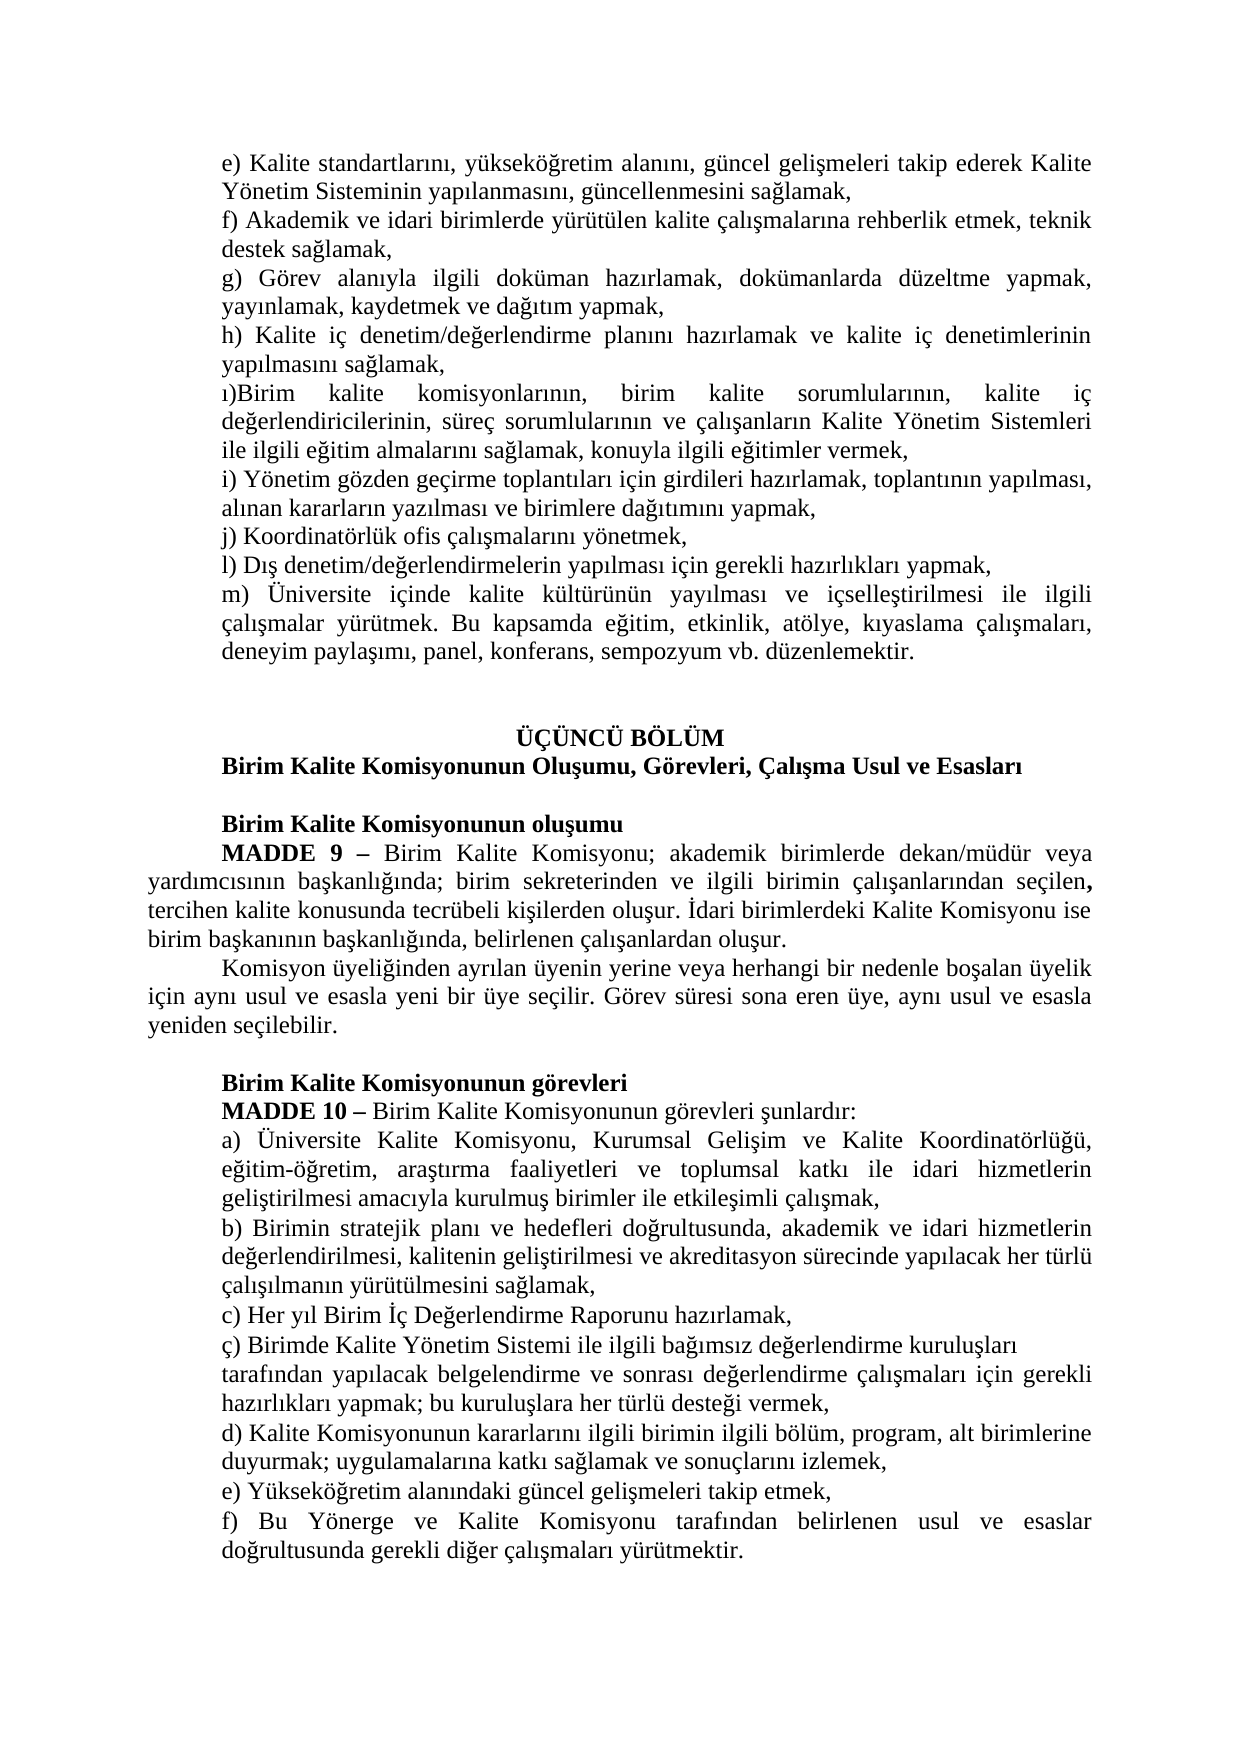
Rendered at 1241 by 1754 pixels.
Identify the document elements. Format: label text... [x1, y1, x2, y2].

text m) Üniversite içinde kalite kültürünün yayılması ve içselleştirilmesi ile ilgili çalışmalar yürütmek. Bu kapsamda eğitim, etkinlik, atölye, kıyaslama çalışmaları, deneyim paylaşımı, panel, konferans, sempozyum vb. düzenlemektir. [221, 579, 1093, 665]
text g) Görev alanıyla ilgili doküman hazırlamak, dokümanlarda düzeltme yapmak, yayınlamak, kaydetmek ve dağıtım yapmak, [221, 263, 1093, 320]
text Birim Kalite Komisyonunun görevleri [148, 1068, 1093, 1096]
text ÜÇÜNCÜ BÖLÜM [148, 723, 1093, 751]
text e) Yükseköğretim alanındaki güncel gelişmeleri takip etmek, [221, 1476, 1093, 1505]
text f) Akademik ve idari birimlerde yürütülen kalite çalışmalarına rehberlik etmek, teknik destek sağlamak, [221, 205, 1093, 263]
text i) Yönetim gözden geçirme toplantıları için girdileri hazırlamak, toplantının yapılması, alınan kararların yazılması ve birimlere dağıtımını yapmak, [221, 464, 1093, 521]
text Birim Kalite Komisyonunun oluşumu [148, 809, 1093, 838]
text c) Her yıl Birim İç Değerlendirme Raporunu hazırlamak, [221, 1300, 1093, 1329]
text j) Koordinatörlük ofis çalışmalarını yönetmek, [221, 521, 1093, 550]
text b) Birimin stratejik planı ve hedefleri doğrultusunda, akademik ve idari hizmetlerin değerlendirilmesi, kalitenin geliştirilmesi ve akreditasyon sürecinde yapılacak her türlü çalışılmanın yürütülmesini sağlamak, [221, 1213, 1093, 1299]
text a) Üniversite Kalite Komisyonu, Kurumsal Gelişim ve Kalite Koordinatörlüğü, eğitim-öğretim, araştırma faaliyetleri ve toplumsal katkı ile idari hizmetlerin geliştirilmesi amacıyla kurulmuş birimler ile etkileşimli çalışmak, [221, 1125, 1093, 1211]
text ç) Birimde Kalite Yönetim Sistemi ile ilgili bağımsız değerlendirme kuruluşları [221, 1330, 1093, 1359]
text Birim Kalite Komisyonunun Oluşumu, Görevleri, Çalışma Usul ve Esasları [148, 751, 1093, 780]
text Komisyon üyeliğinden ayrılan üyenin yerine veya herhangi bir nedenle boşalan üyelik için aynı usul ve esasla yeni bir üye seçilir. Görev süresi sona eren üye, aynı usul ve esasla yeniden seçilebilir. [148, 953, 1093, 1039]
text d) Kalite Komisyonunun kararlarını ilgili birimin ilgili bölüm, program, alt birimlerine duyurmak; uygulamalarına katkı sağlamak ve sonuçlarını izlemek, [221, 1418, 1093, 1475]
text MADDE 10 – Birim Kalite Komisyonunun görevleri şunlardır: [148, 1096, 1093, 1125]
text e) Kalite standartlarını, yükseköğretim alanını, güncel gelişmeleri takip ederek Kalite Yönetim Sisteminin yapılanmasını, güncellenmesini sağlamak, [221, 148, 1093, 205]
text l) Dış denetim/değerlendirmelerin yapılması için gerekli hazırlıkları yapmak, [221, 550, 1093, 579]
text ı)Birim kalite komisyonlarının, birim kalite sorumlularının, kalite iç değerlendiricilerinin, süreç sorumlularının ve çalışanların Kalite Yönetim Sistemleri ile ilgili eğitim almalarını sağlamak, konuyla ilgili eğitimler vermek, [221, 378, 1093, 464]
text h) Kalite iç denetim/değerlendirme planını hazırlamak ve kalite iç denetimlerinin yapılmasını sağlamak, [221, 320, 1093, 378]
text tarafından yapılacak belgelendirme ve sonrası değerlendirme çalışmaları için gerekli hazırlıkları yapmak; bu kuruluşlara her türlü desteği vermek, [221, 1359, 1093, 1417]
text MADDE 9 – Birim Kalite Komisyonu; akademik birimlerde dekan/müdür veya yardımcısının başkanlığında; birim sekreterinden ve ilgili birimin çalışanlarından seçilen, tercihen kalite konusunda tecrübeli kişilerden oluşur. İdari birimlerdeki Kalite Komisyonu ise birim başkanının başkanlığında, belirlenen çalışanlardan oluşur. [148, 838, 1093, 953]
text f) Bu Yönerge ve Kalite Komisyonu tarafından belirlenen usul ve esaslar doğrultusunda gerekli diğer çalışmaları yürütmektir. [221, 1506, 1093, 1563]
